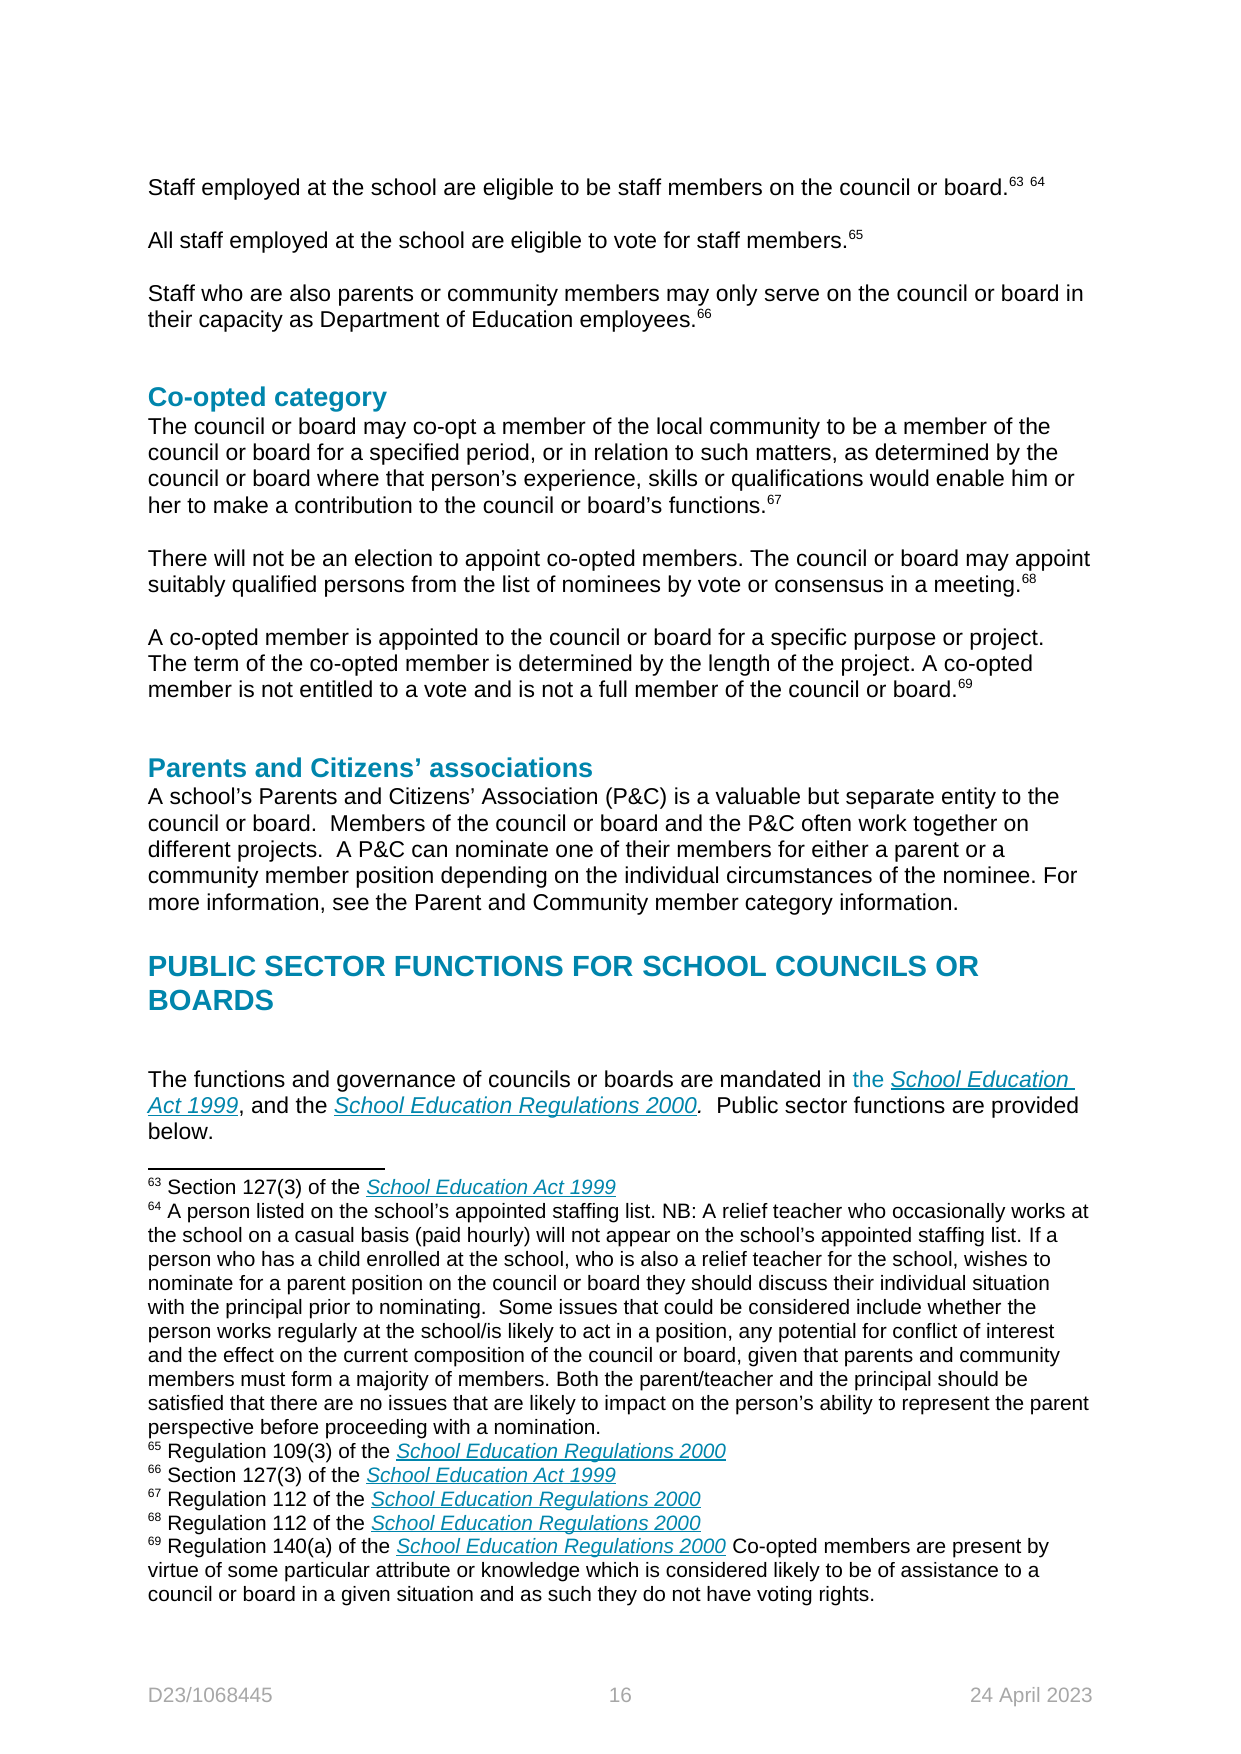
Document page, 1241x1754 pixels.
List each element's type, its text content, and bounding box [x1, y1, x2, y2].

text The council or board may co-opt a member of the local community to be a member of the council or board for a specified period, or in relation to such matters, as determined by the council or board where that person’s experience, skills or qualifications would enable him or her to make a contribution to the council or board’s functions. [148, 413, 1092, 518]
text The functions and governance of councils or boards are mandated in the School Education Act 1999, and the School Education Regulations 2000. Public sector functions are provided below. [148, 1066, 1092, 1145]
text Staff who are also parents or community members may only serve on the council or board in their capacity as Department of Education employees. [148, 279, 1092, 332]
text A co-opted member is appointed to the council or board for a specific purpose or project. The term of the co-opted member is determined by the length of the project. A co-opted member is not entitled to a vote and is not a full member of the council or board. [148, 623, 1092, 703]
subtitle PUBLIC SECTOR FUNCTIONS FOR SCHOOL COUNCILS OR BOARDS [148, 949, 1092, 1016]
subtitle Parents and Citizens’ associations [148, 752, 1092, 783]
text Staff employed at the school are eligible to be staff members on the council or board. [148, 174, 1092, 200]
text All staff employed at the school are eligible to vote for staff members. [148, 227, 1092, 253]
subtitle Co-opted category [148, 381, 1092, 413]
text There will not be an election to appoint co-opted members. The council or board may appoint suitably qualified persons from the list of nominees by vote or consensus in a meeting. [148, 544, 1092, 597]
text A school’s Parents and Citizens’ Association (P&C) is a valuable but separate entity to the council or board. Members of the council or board and the P&C often work together on different projects. A P&C can nominate one of their members for either a parent or a community member position depending on the individual circumstances of the nominee. For more information, see the Parent and Community member category information. [148, 783, 1092, 915]
